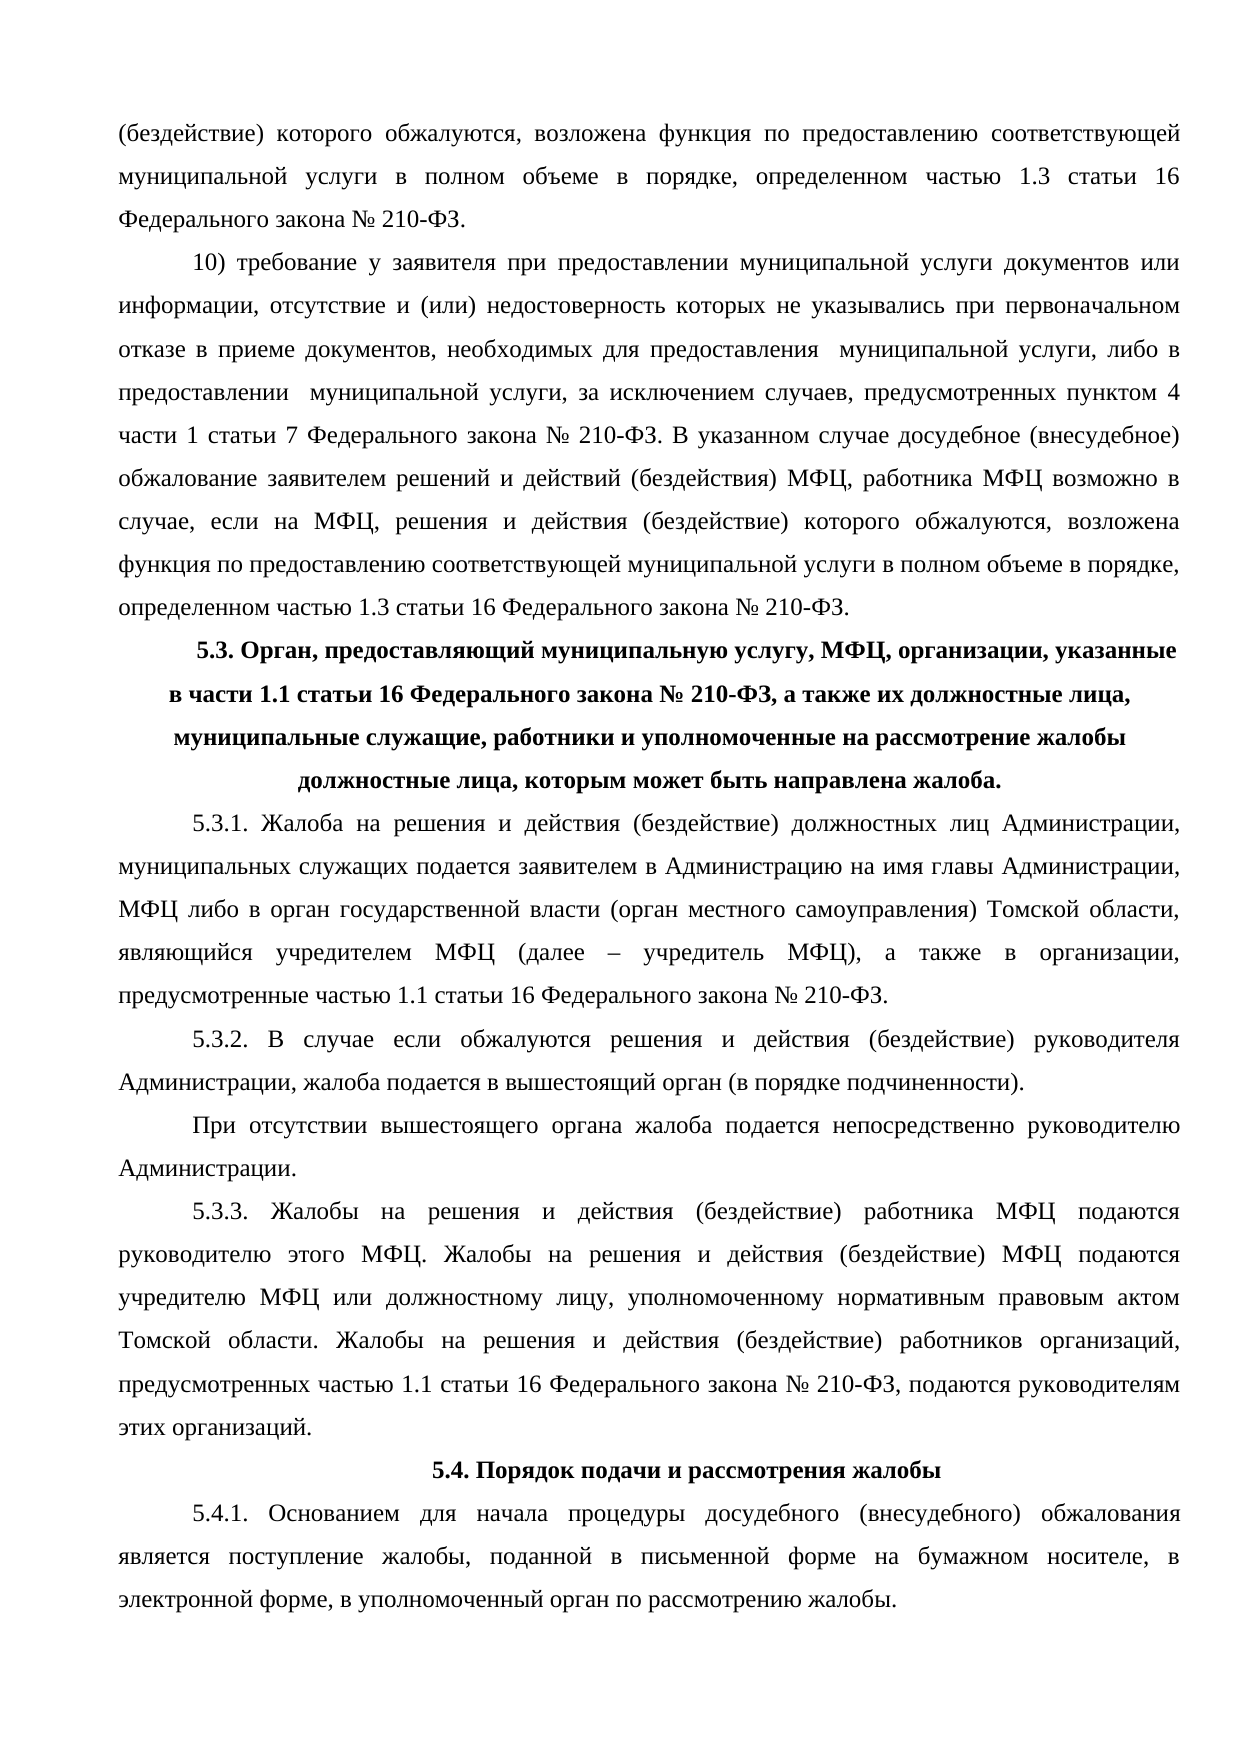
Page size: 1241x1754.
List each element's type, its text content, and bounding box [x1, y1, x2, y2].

text 5.4.1. Основанием для начала процедуры досудебного (внесудебного) обжалования является поступление жалобы, поданной в письменной форме на бумажном носителе, в электронной форме, в уполномоченный орган по рассмотрению жалобы. [118, 1498, 1181, 1613]
text При отсутствии вышестоящего органа жалоба подается непосредственно руководителю Администрации. [118, 1110, 1181, 1182]
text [118, 118, 1181, 233]
text 5.3.3. Жалобы на решения и действия (бездействие) работника МФЦ подаются руководителю этого МФЦ. Жалобы на решения и действия (бездействие) МФЦ подаются учредителю МФЦ или должностному лицу, уполномоченному нормативным правовым актом Томской области. Жалобы на решения и действия (бездействие) работников организаций, предусмотренных частью 1.1 статьи 16 Федерального закона № 210-ФЗ, подаются руководителям этих организаций. [118, 1196, 1181, 1441]
text 10) требование у заявителя при предоставлении муниципальной услуги документов или информации, отсутствие и (или) недостоверность которых не указывались при первоначальном отказе в приеме документов, необходимых для предоставления муниципальной услуги, либо в предоставлении муниципальной услуги, за исключением случаев, предусмотренных пунктом 4 части 1 статьи 7 Федерального закона № 210-ФЗ. В указанном случае досудебное (внесудебное) обжалование заявителем решений и действий (бездействия) МФЦ, работника МФЦ возможно в случае, если на МФЦ, решения и действия (бездействие) которого обжалуются, возложена функция по предоставлению соответствующей муниципальной услуги в полном объеме в порядке, определенном частью 1.3 статьи 16 Федерального закона № 210-ФЗ. [118, 247, 1181, 621]
text 5.3.1. Жалоба на решения и действия (бездействие) должностных лиц Администрации, муниципальных служащих подается заявителем в Администрацию на имя главы Администрации, МФЦ либо в орган государственной власти (орган местного самоуправления) Томской области, являющийся учредителем МФЦ (далее – учредитель МФЦ), а также в организации, предусмотренные частью 1.1 статьи 16 Федерального закона № 210-ФЗ. [118, 808, 1181, 1009]
text 5.3.2. В случае если обжалуются решения и действия (бездействие) руководителя Администрации, жалоба подается в вышестоящий орган (в порядке подчиненности). [118, 1024, 1181, 1096]
text 5.3. Орган, предоставляющий муниципальную услугу, МФЦ, организации, указанные в части 1.1 статьи 16 Федерального закона № 210-ФЗ, а также их должностные лица, муниципальные служащие, работники и уполномоченные на рассмотрение жалобы должностные лица, которым может быть направлена жалоба. [118, 636, 1181, 794]
text 5.4. Порядок подачи и рассмотрения жалобы [118, 1455, 1181, 1484]
